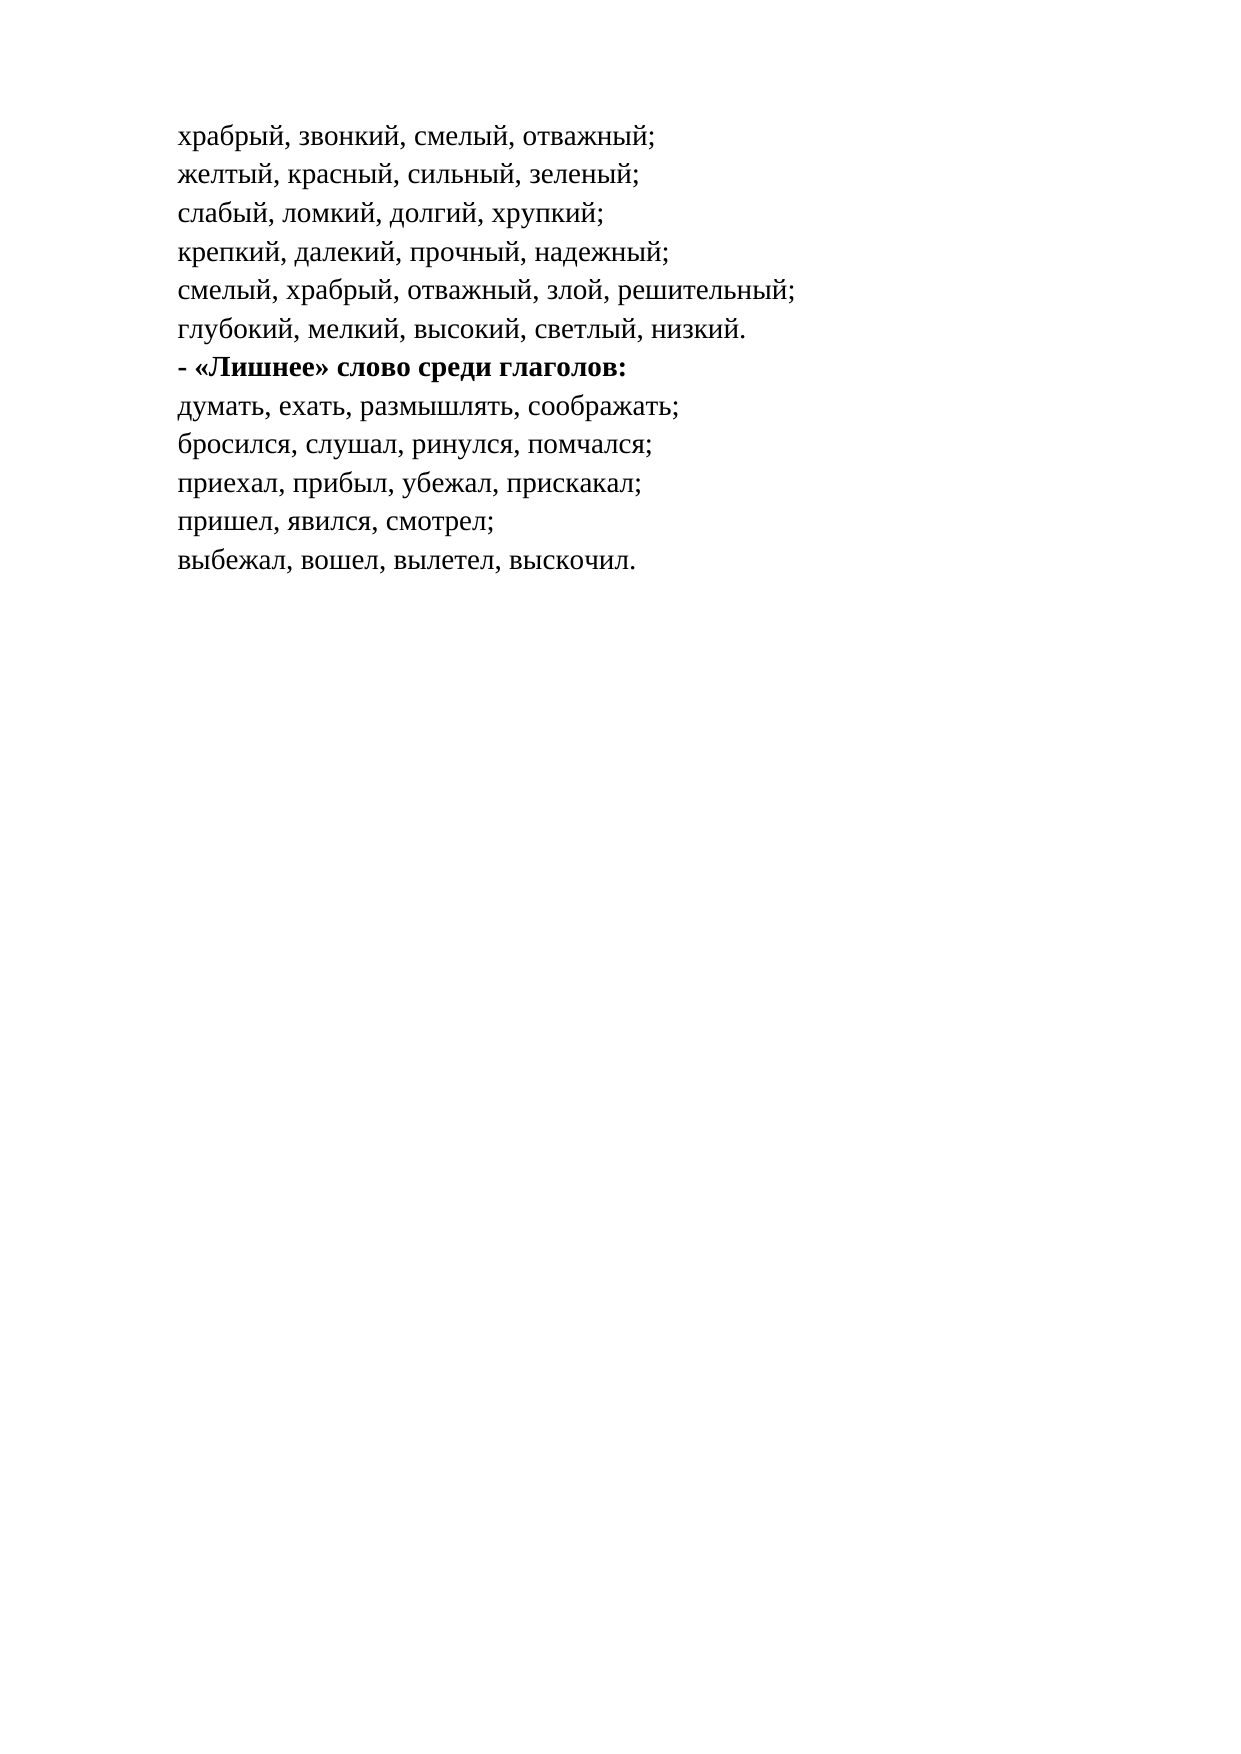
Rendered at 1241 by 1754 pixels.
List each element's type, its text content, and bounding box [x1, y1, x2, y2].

text крепкий, далекий, прочный, надежный; [177, 234, 1152, 267]
text храбрый, звонкий, смелый, отважный; [177, 118, 1152, 152]
text желтый, красный, сильный, зеленый; [177, 157, 1152, 190]
text приехал, прибыл, убежал, прискакал; [177, 465, 1152, 498]
text выбежал, вошел, вылетел, выскочил. [177, 542, 1152, 576]
text смелый, храбрый, отважный, злой, решительный; [177, 272, 1152, 306]
text глубокий, мелкий, высокий, светлый, низкий. [177, 311, 1152, 344]
text - «Лишнее» слово среди глаголов: [177, 349, 1152, 383]
text думать, ехать, размышлять, соображать; [177, 388, 1152, 421]
text слабый, ломкий, долгий, хрупкий; [177, 195, 1152, 229]
text бросился, слушал, ринулся, помчался; [177, 426, 1152, 460]
text пришел, явился, смотрел; [177, 503, 1152, 537]
